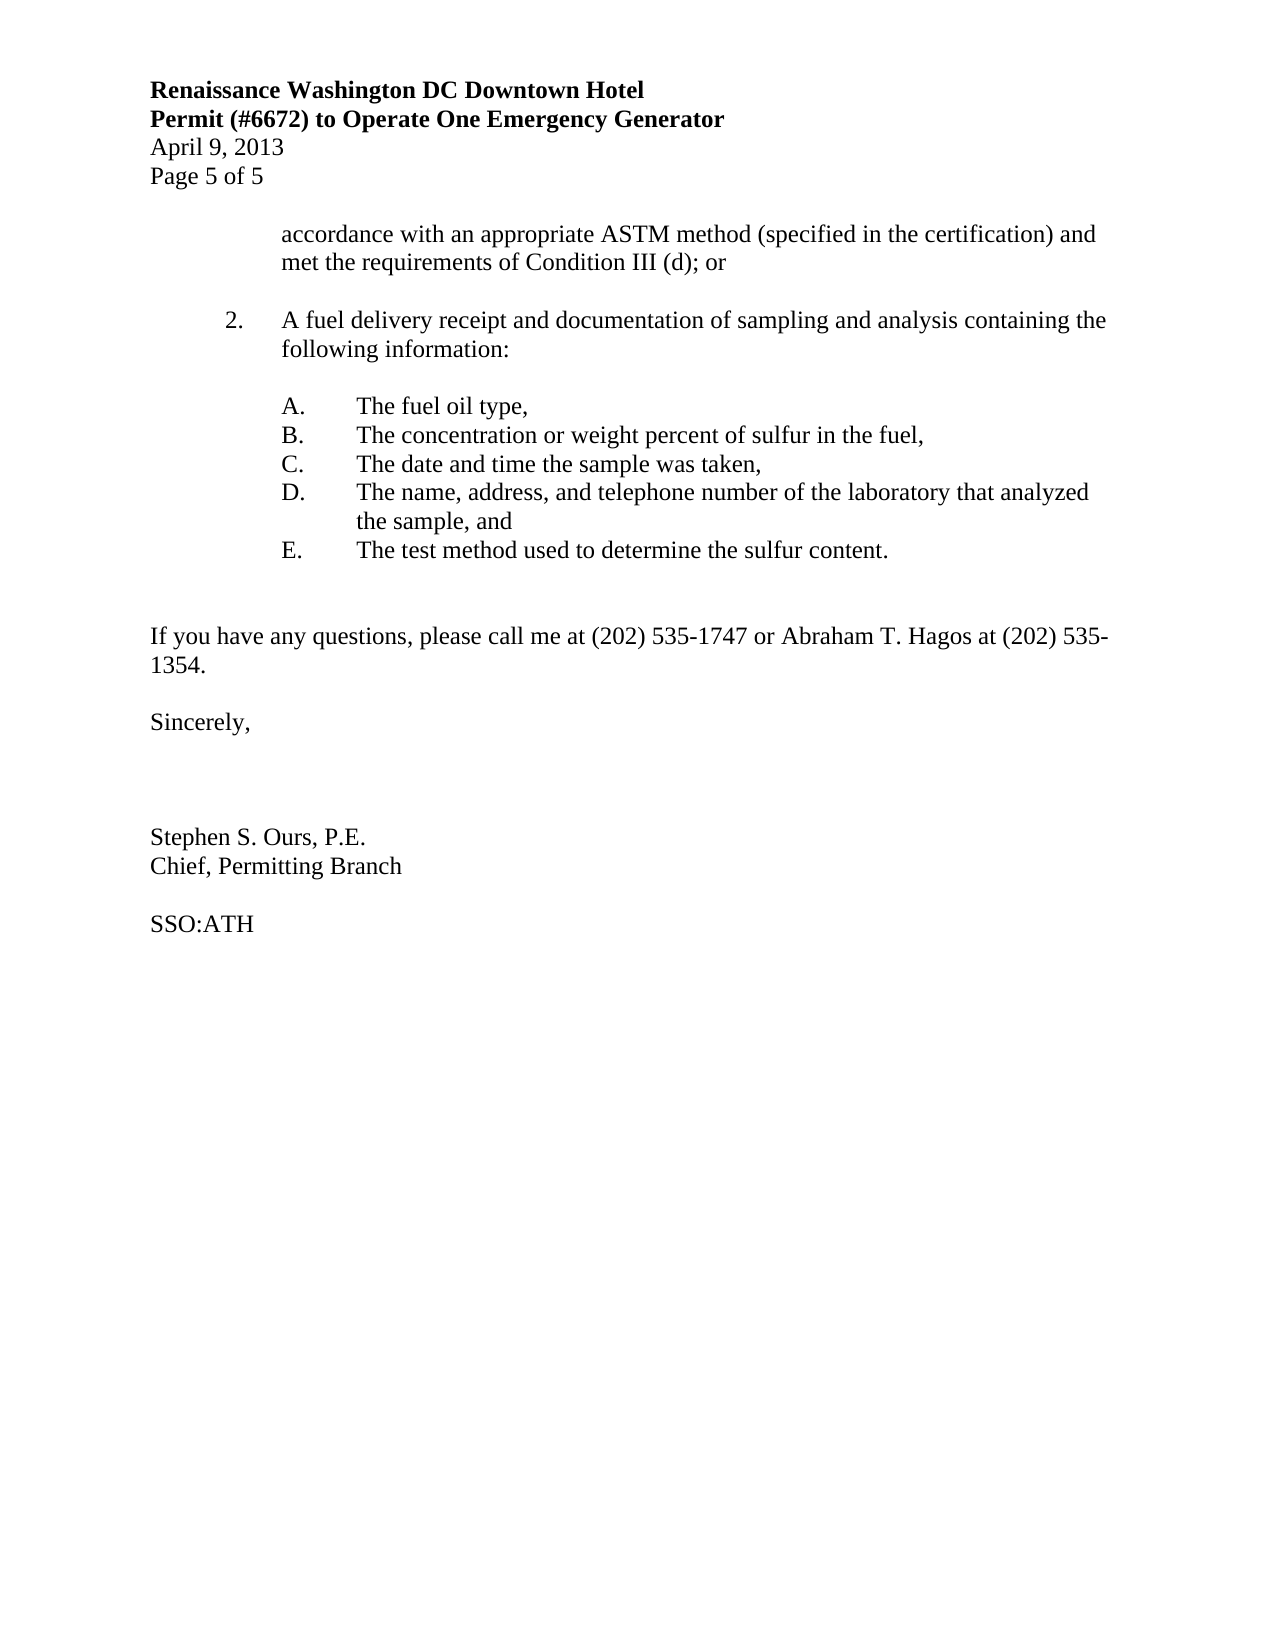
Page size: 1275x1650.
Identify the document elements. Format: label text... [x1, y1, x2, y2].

text Stephen S. Ours, P.E. [150, 822, 1125, 851]
text SSO:ATH [150, 909, 1125, 937]
text Chief, Permitting Branch [150, 851, 1125, 880]
text 2. A fuel delivery receipt and documentation of sampling and analysis containing the following information: [225, 305, 1125, 362]
list The fuel oil type, [281, 391, 1125, 420]
list The concentration or weight percent of sulfur in the fuel, [281, 420, 1125, 449]
list The date and time the sample was taken, [281, 449, 1125, 477]
list The test method used to determine the sulfur content. [281, 535, 1125, 564]
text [225, 219, 1125, 276]
text Sincerely, [150, 707, 1125, 736]
list The name, address, and telephone number of the laboratory that analyzed the sample, and [281, 477, 1125, 535]
text If you have any questions, please call me at (202) 535-1747 or Abraham T. Hagos at (202) 535-1354. [150, 621, 1125, 679]
